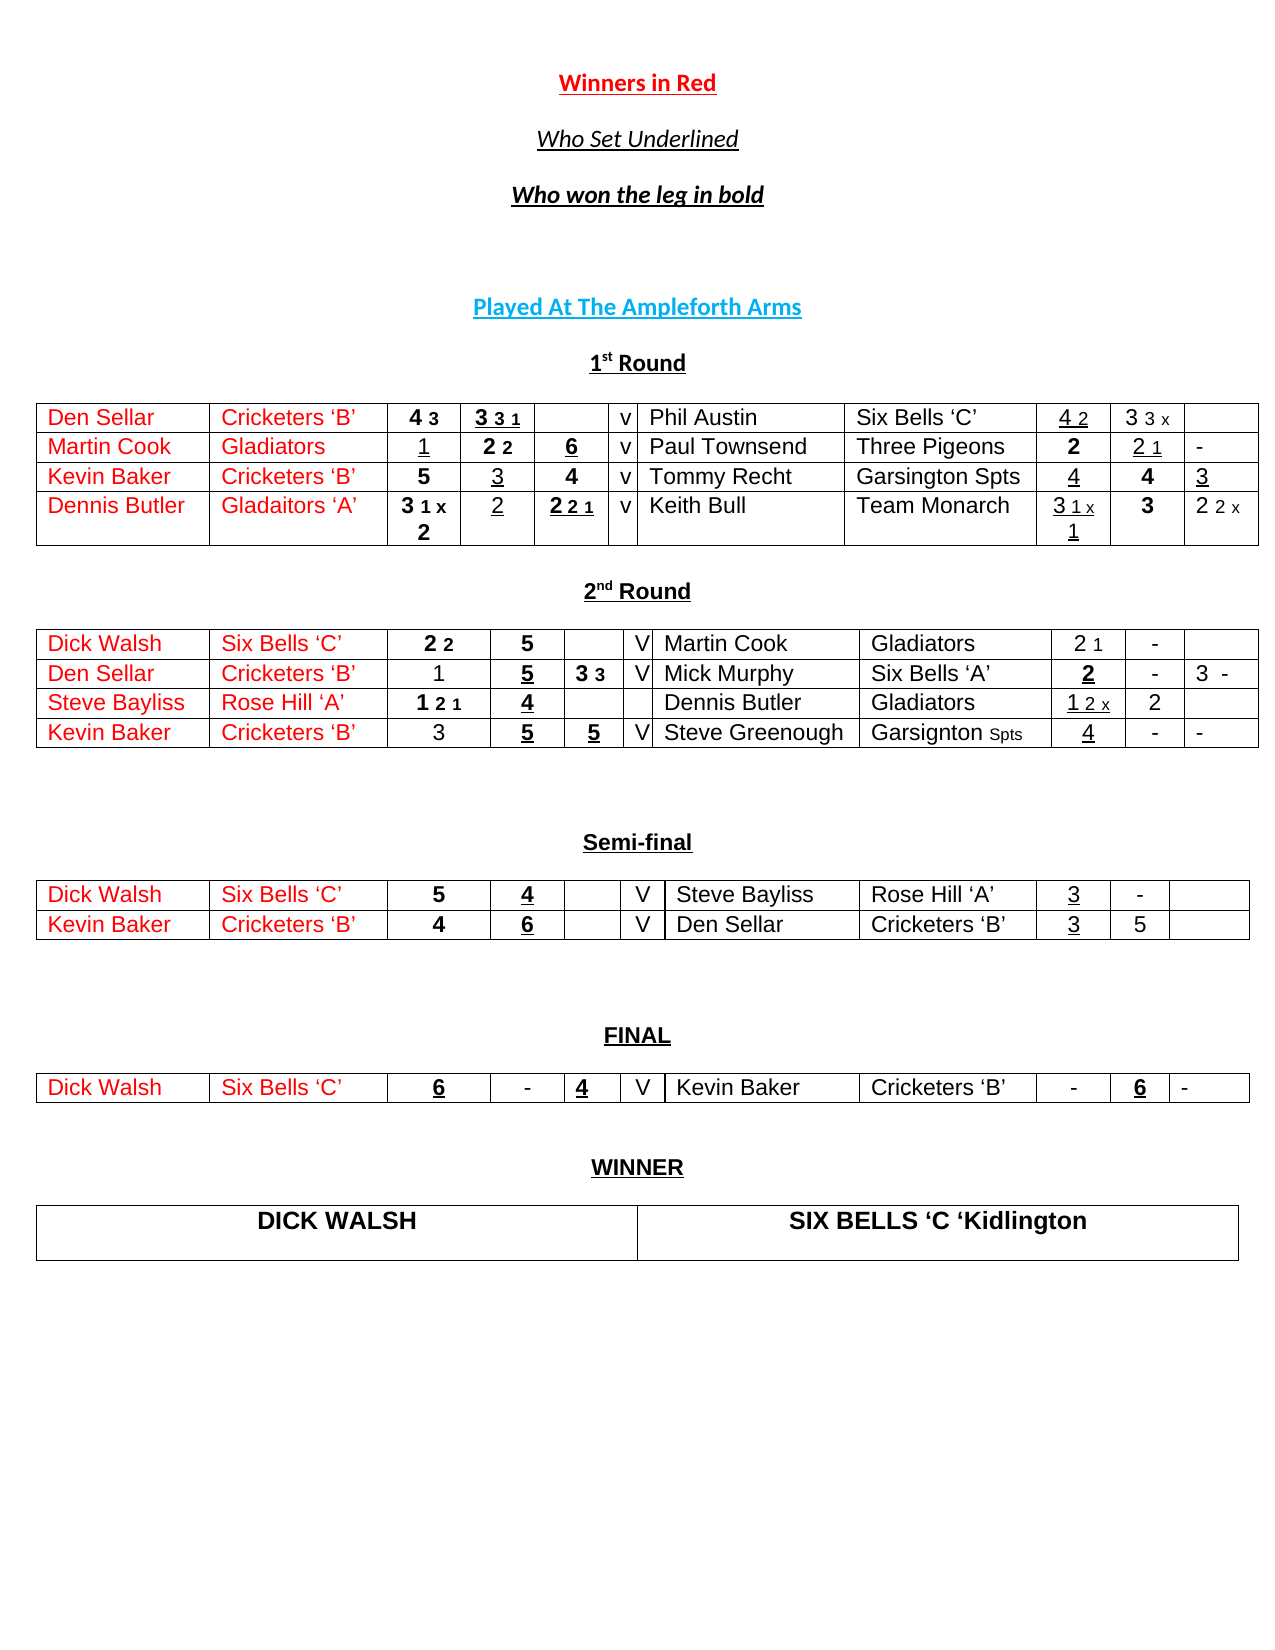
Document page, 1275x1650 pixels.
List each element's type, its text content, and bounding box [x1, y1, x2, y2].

table_header Cricketers ‘B’ [860, 1074, 1036, 1102]
table_cell Steve Greenough [653, 719, 859, 747]
table_cell Three Pigeons [845, 433, 1036, 462]
table_cell Mick Murphy [653, 660, 859, 688]
table_cell 1 [388, 433, 460, 462]
table_cell [624, 689, 652, 717]
table_header - [1126, 630, 1184, 658]
table_cell Dennis Butler [653, 689, 859, 717]
table_header Dick Walsh [37, 630, 209, 658]
table_header Phil Austin [638, 404, 844, 432]
table_header 2 2 [388, 630, 490, 658]
text 1st Round [47, 347, 1228, 377]
table_cell v [609, 463, 637, 491]
table_header 4 2 [1037, 404, 1110, 432]
table_cell 3 [461, 463, 534, 491]
table_cell Cricketers ‘B’ [860, 911, 1036, 939]
table_cell V [624, 660, 652, 688]
table_cell [1170, 911, 1249, 939]
table_cell 6 [535, 433, 608, 462]
text Winners in Red [47, 68, 1228, 98]
table_cell [1185, 689, 1258, 717]
table_cell 2 [1037, 433, 1110, 462]
table_cell 4 [1052, 719, 1125, 747]
table_cell Keith Bull [638, 492, 844, 545]
table_cell Dennis Butler [37, 492, 209, 545]
table_header - [1037, 1074, 1110, 1102]
table_header 3 [1037, 881, 1110, 910]
table_cell Gladiators [860, 689, 1051, 717]
table_header 2 1 [1052, 630, 1125, 658]
table_header V [621, 881, 664, 910]
table_cell v [609, 433, 637, 462]
table_cell Kevin Baker [37, 463, 209, 491]
table_cell - [1185, 433, 1258, 462]
text Who Set Underlined [47, 123, 1228, 154]
table_header - [1111, 881, 1169, 910]
table_cell Steve Bayliss [37, 689, 209, 717]
table_cell - [1185, 719, 1258, 747]
table_cell [565, 911, 620, 939]
table_cell Six Bells ‘A’ [860, 660, 1051, 688]
table_header [1170, 881, 1249, 910]
table_cell 3 1 x 1 [1037, 492, 1110, 545]
table_header Dick Walsh [37, 1074, 209, 1102]
table_header Cricketers ‘B’ [210, 404, 387, 432]
table_cell Garsington Spts [845, 463, 1036, 491]
table_cell 5 [388, 463, 460, 491]
table_cell 5 [491, 719, 564, 747]
table_header Dick Walsh [37, 881, 209, 910]
table_cell 5 [565, 719, 623, 747]
table_header Den Sellar [37, 404, 209, 432]
table_cell Cricketers ‘B’ [210, 660, 387, 688]
text Semi-final [47, 829, 1228, 856]
table_header 5 [388, 881, 490, 910]
table_header Six Bells ‘C’ [210, 630, 387, 658]
table_header 3 3 1 [461, 404, 534, 432]
table_header 6 [1111, 1074, 1169, 1102]
table_header [565, 881, 620, 910]
text FINAL [47, 1022, 1228, 1048]
table_header 3 3 x [1111, 404, 1184, 432]
table_cell 2 [1052, 660, 1125, 688]
table_cell V [621, 911, 664, 939]
table_cell Paul Townsend [638, 433, 844, 462]
table_cell Den Sellar [666, 911, 859, 939]
table_header Six Bells ‘C’ [845, 404, 1036, 432]
table_cell Kevin Baker [37, 911, 209, 939]
text WINNER [47, 1154, 1228, 1181]
table_header - [1170, 1074, 1249, 1102]
table_cell 4 [535, 463, 608, 491]
table_cell Gladiators [210, 433, 387, 462]
table_cell 3 1 x 2 [388, 492, 460, 545]
table_header [565, 630, 623, 658]
table_cell Tommy Recht [638, 463, 844, 491]
table_cell 4 [1037, 463, 1110, 491]
table_header [1185, 630, 1258, 658]
table_cell 2 [461, 492, 534, 545]
table_cell - [1126, 660, 1184, 688]
table_cell 2 2 [461, 433, 534, 462]
table_header Gladiators [860, 630, 1051, 658]
table_header V [624, 630, 652, 658]
table_cell V [624, 719, 652, 747]
table_header 4 [491, 881, 564, 910]
table_header Steve Bayliss [666, 881, 859, 910]
table_cell Garsignton Spts [860, 719, 1051, 747]
table_cell Cricketers ‘B’ [210, 911, 387, 939]
table_cell Kevin Baker [37, 719, 209, 747]
table_cell 3 [1037, 911, 1110, 939]
table_cell Cricketers ‘B’ [210, 719, 387, 747]
table_cell 3 - [1185, 660, 1258, 688]
table_cell Team Monarch [845, 492, 1036, 545]
table_cell 5 [491, 660, 564, 688]
table_header [1185, 404, 1258, 432]
table_header Six Bells ‘C’ [210, 1074, 387, 1102]
table_header DICK WALSH [37, 1206, 637, 1260]
table_cell 3 [1185, 463, 1258, 491]
table_cell 1 2 x [1052, 689, 1125, 717]
table_cell Martin Cook [37, 433, 209, 462]
table_cell Cricketers ‘B’ [210, 463, 387, 491]
table_cell 3 [1111, 492, 1184, 545]
table_header v [609, 404, 637, 432]
text 2nd Round [47, 578, 1228, 604]
table_header SIX BELLS ‘C ‘Kidlington [638, 1206, 1238, 1260]
table_header [535, 404, 608, 432]
text Who won the leg in bold [47, 179, 1228, 210]
table_header 4 3 [388, 404, 460, 432]
text Played At The Ampleforth Arms [47, 291, 1228, 321]
table_cell 4 [491, 689, 564, 717]
table_cell Gladaitors ‘A’ [210, 492, 387, 545]
table_cell - [1126, 719, 1184, 747]
table_header Six Bells ‘C’ [210, 881, 387, 910]
table_cell 1 2 1 [388, 689, 490, 717]
table_cell Rose Hill ‘A’ [210, 689, 387, 717]
table_header - [491, 1074, 564, 1102]
table_header 6 [388, 1074, 490, 1102]
table_header Rose Hill ‘A’ [860, 881, 1036, 910]
table_header V [621, 1074, 664, 1102]
table_cell 2 [1126, 689, 1184, 717]
table_cell 3 [388, 719, 490, 747]
table_cell 4 [1111, 463, 1184, 491]
table_cell 2 2 x [1185, 492, 1258, 545]
table_header 5 [491, 630, 564, 658]
table_header Kevin Baker [666, 1074, 859, 1102]
table_cell 5 [1111, 911, 1169, 939]
table_cell v [609, 492, 637, 545]
table_cell 2 1 [1111, 433, 1184, 462]
table_cell 4 [388, 911, 490, 939]
table_header 4 [565, 1074, 620, 1102]
table_cell 2 2 1 [535, 492, 608, 545]
table_cell 3 3 [565, 660, 623, 688]
table_cell 6 [491, 911, 564, 939]
table_cell Den Sellar [37, 660, 209, 688]
table_cell 1 [388, 660, 490, 688]
table_header Martin Cook [653, 630, 859, 658]
table_cell [565, 689, 623, 717]
